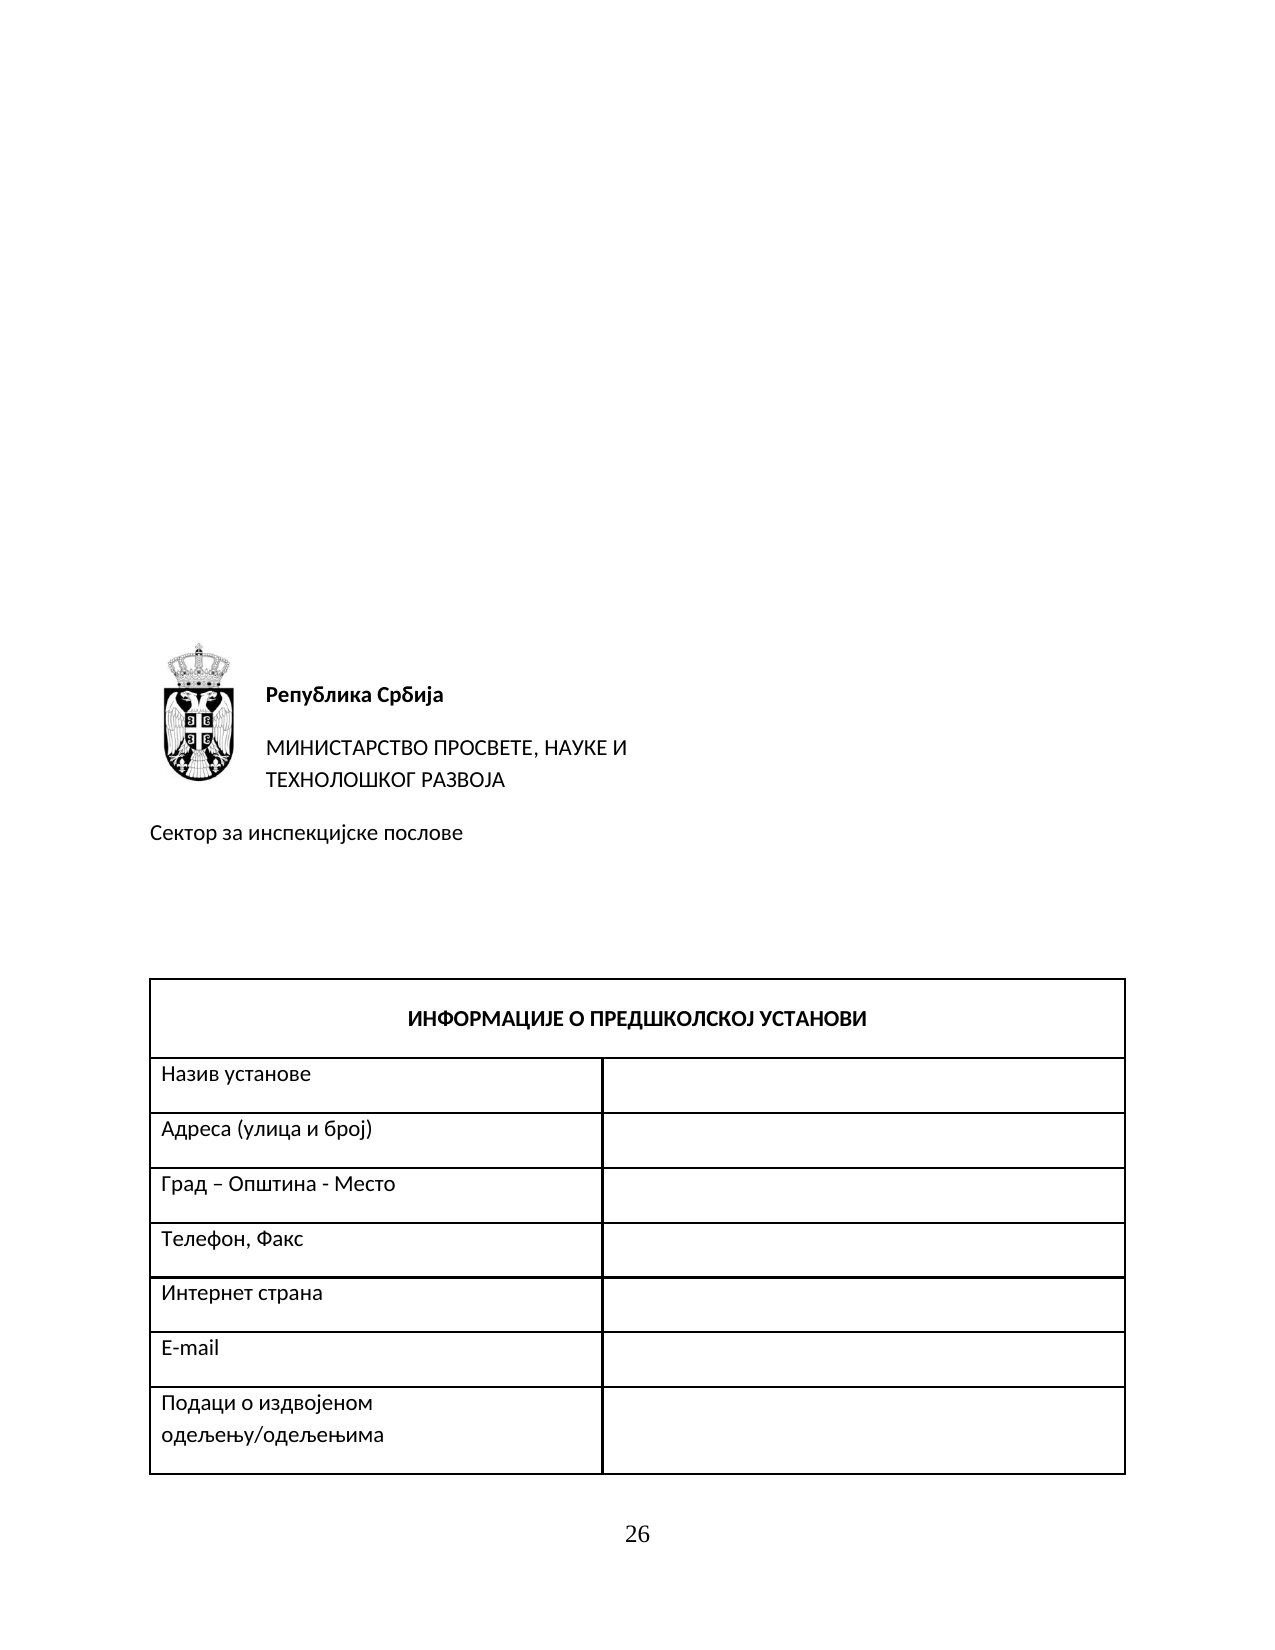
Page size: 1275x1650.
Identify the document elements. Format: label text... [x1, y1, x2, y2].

table_cell Телефон, Факс [151, 1224, 601, 1276]
table_cell Град – Општина - Место [151, 1169, 601, 1222]
table_cell [604, 1169, 1124, 1222]
text МИНИСТАРСТВО ПРОСВЕТЕ, НАУКЕ И ТЕХНОЛОШКОГ РАЗВОЈА [150, 733, 697, 793]
table_cell [604, 1059, 1124, 1112]
table_cell Назив установе [151, 1059, 601, 1112]
table_cell E-mail [151, 1333, 601, 1386]
table_cell [604, 1224, 1124, 1276]
table_cell Адреса (улица и број) [151, 1114, 601, 1167]
picture [150, 640, 247, 788]
table_cell [604, 1279, 1124, 1331]
table_cell Интернет страна [151, 1279, 601, 1331]
table_cell Подаци о издвојеном одељењу/одељењима [151, 1388, 601, 1473]
table_header ИНФОРМАЦИЈЕ О ПРЕДШКОЛСКОЈ УСТАНОВИ [151, 980, 1124, 1057]
text Сектор за инспекцијске послове [150, 818, 697, 846]
text Република Србија [247, 680, 697, 708]
table_cell [604, 1388, 1124, 1473]
table_cell [604, 1333, 1124, 1386]
table_cell [604, 1114, 1124, 1167]
